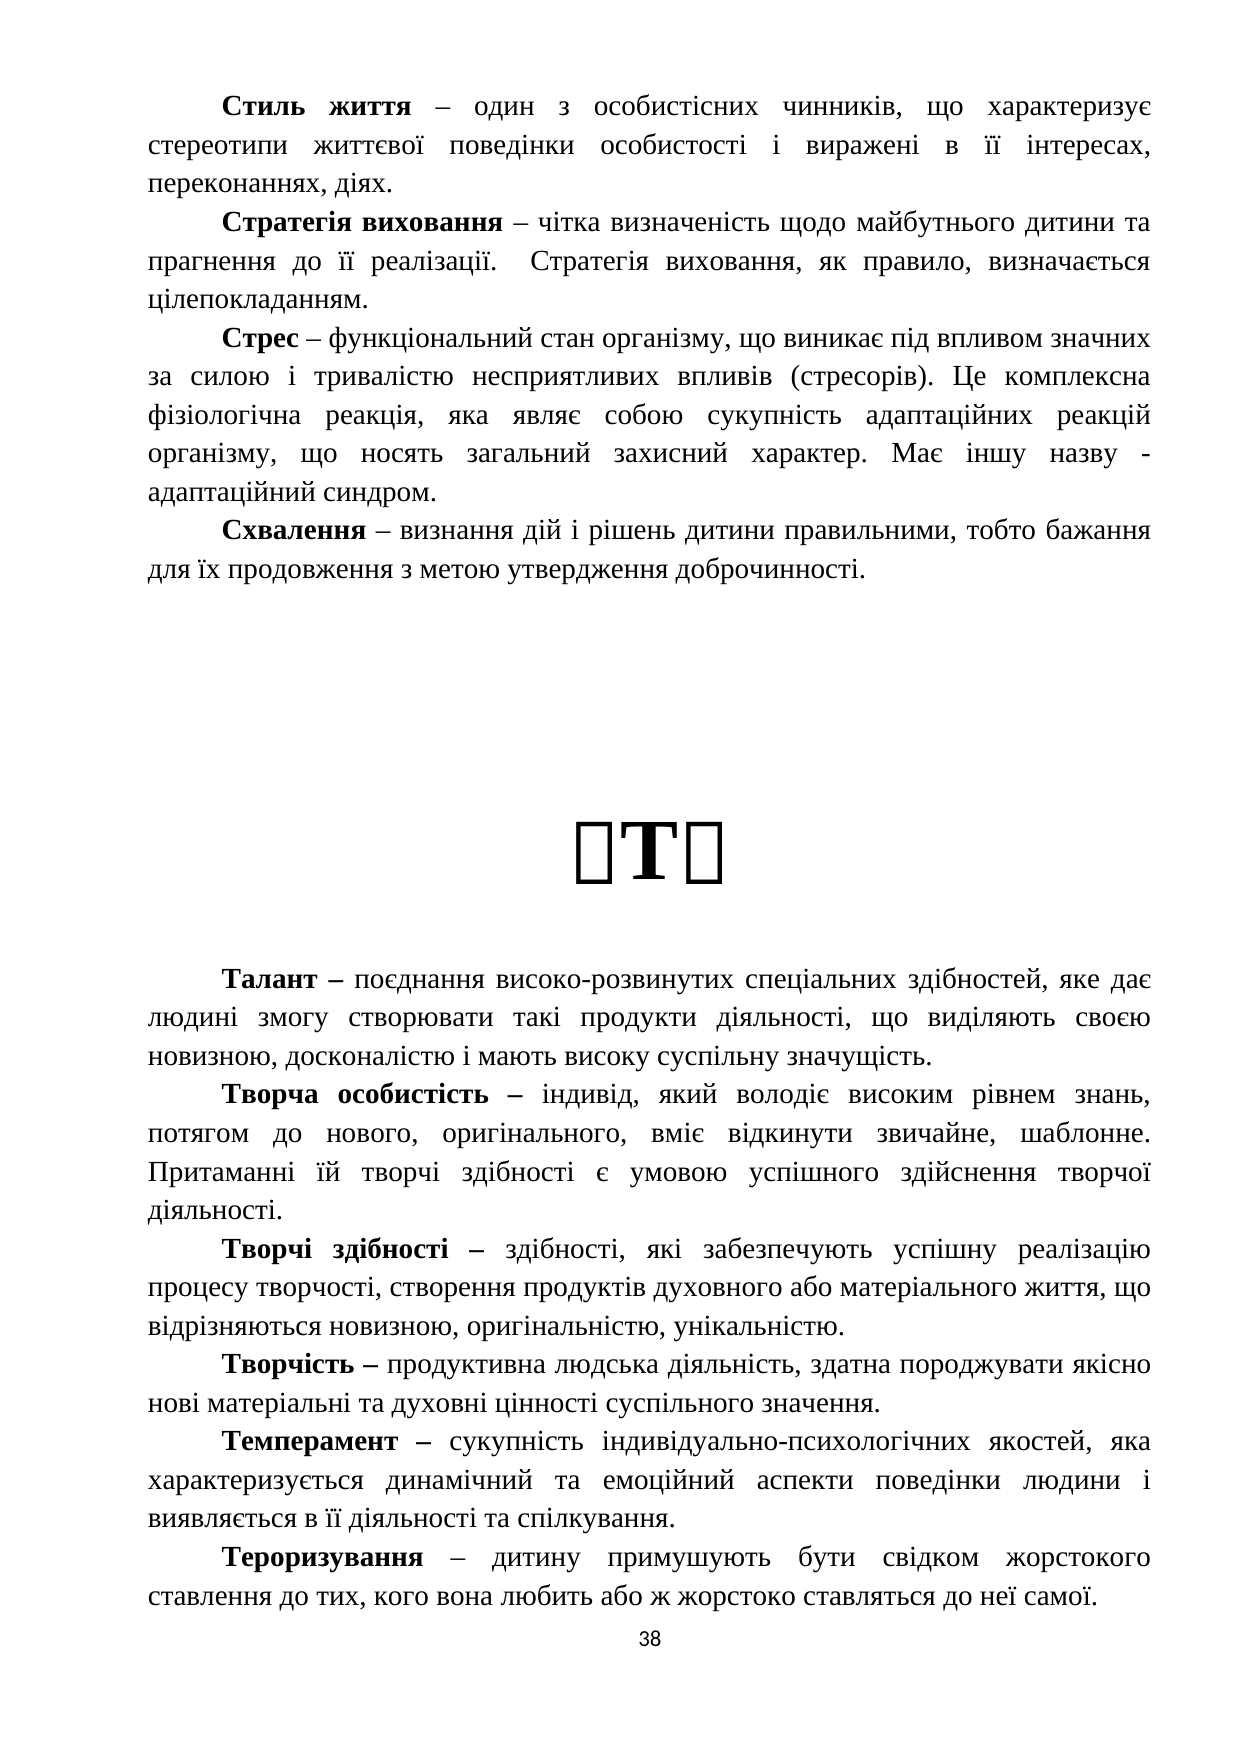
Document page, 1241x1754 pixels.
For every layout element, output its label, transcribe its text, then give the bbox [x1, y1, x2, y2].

text Стиль життя – один з особистісних чинників, що характеризує стереотипи життєвої поведінки особистості і виражені в її інтересах, переконаннях, діях. [148, 88, 1152, 199]
text Схвалення – визнання дій і рішень дитини правильними, тобто бажання для їх продовження з метою утвердження доброчинності. [148, 512, 1152, 584]
text Талант – поєднання високо-розвинутих спеціальних здібностей, яке дає людині змогу створювати такі продукти діяльності, що виділяють своєю новизною, досконалістю і мають високу суспільну значущість. [148, 961, 1152, 1072]
text Творчість – продуктивна людська діяльність, здатна породжувати якісно нові матеріальні та духовні цінності суспільного значення. [148, 1346, 1152, 1418]
text Стрес – функціональний стан організму, що виникає під впливом значних за силою і тривалістю несприятливих впливів (стресорів). Це комплексна фізіологічна реакція, яка являє собою сукупність адаптаційних реакцій організму, що носять загальний захисний характер. Має іншу назву - адаптаційний синдром. [148, 320, 1152, 507]
text Темперамент – сукупність індивідуально-психологічних якостей, яка характеризується динамічний та емоційний аспекти поведінки людини і виявляється в її діяльності та спілкування. [148, 1423, 1152, 1534]
text Творча особистість – індивід, який володіє високим рівнем знань, потягом до нового, оригінального, вміє відкинути звичайне, шаблонне. Притаманні їй творчі здібності є умовою успішного здійснення творчої діяльності. [148, 1077, 1152, 1226]
text Творчі здібності – здібності, які забезпечують успішну реалізацію процесу творчості, створення продуктів духовного або матеріального життя, що відрізняються новизною, оригінальністю, унікальністю. [148, 1231, 1152, 1341]
text Стратегія виховання – чітка визначеність щодо майбутнього дитини та прагнення до її реалізації. Стратегія виховання, як правило, визначається цілепокладанням. [148, 204, 1152, 315]
text Т [148, 705, 1152, 909]
text Тероризування – дитину примушують бути свідком жорстокого ставлення до тих, кого вона любить або ж жорстоко ставляться до неї самої. [148, 1539, 1152, 1611]
